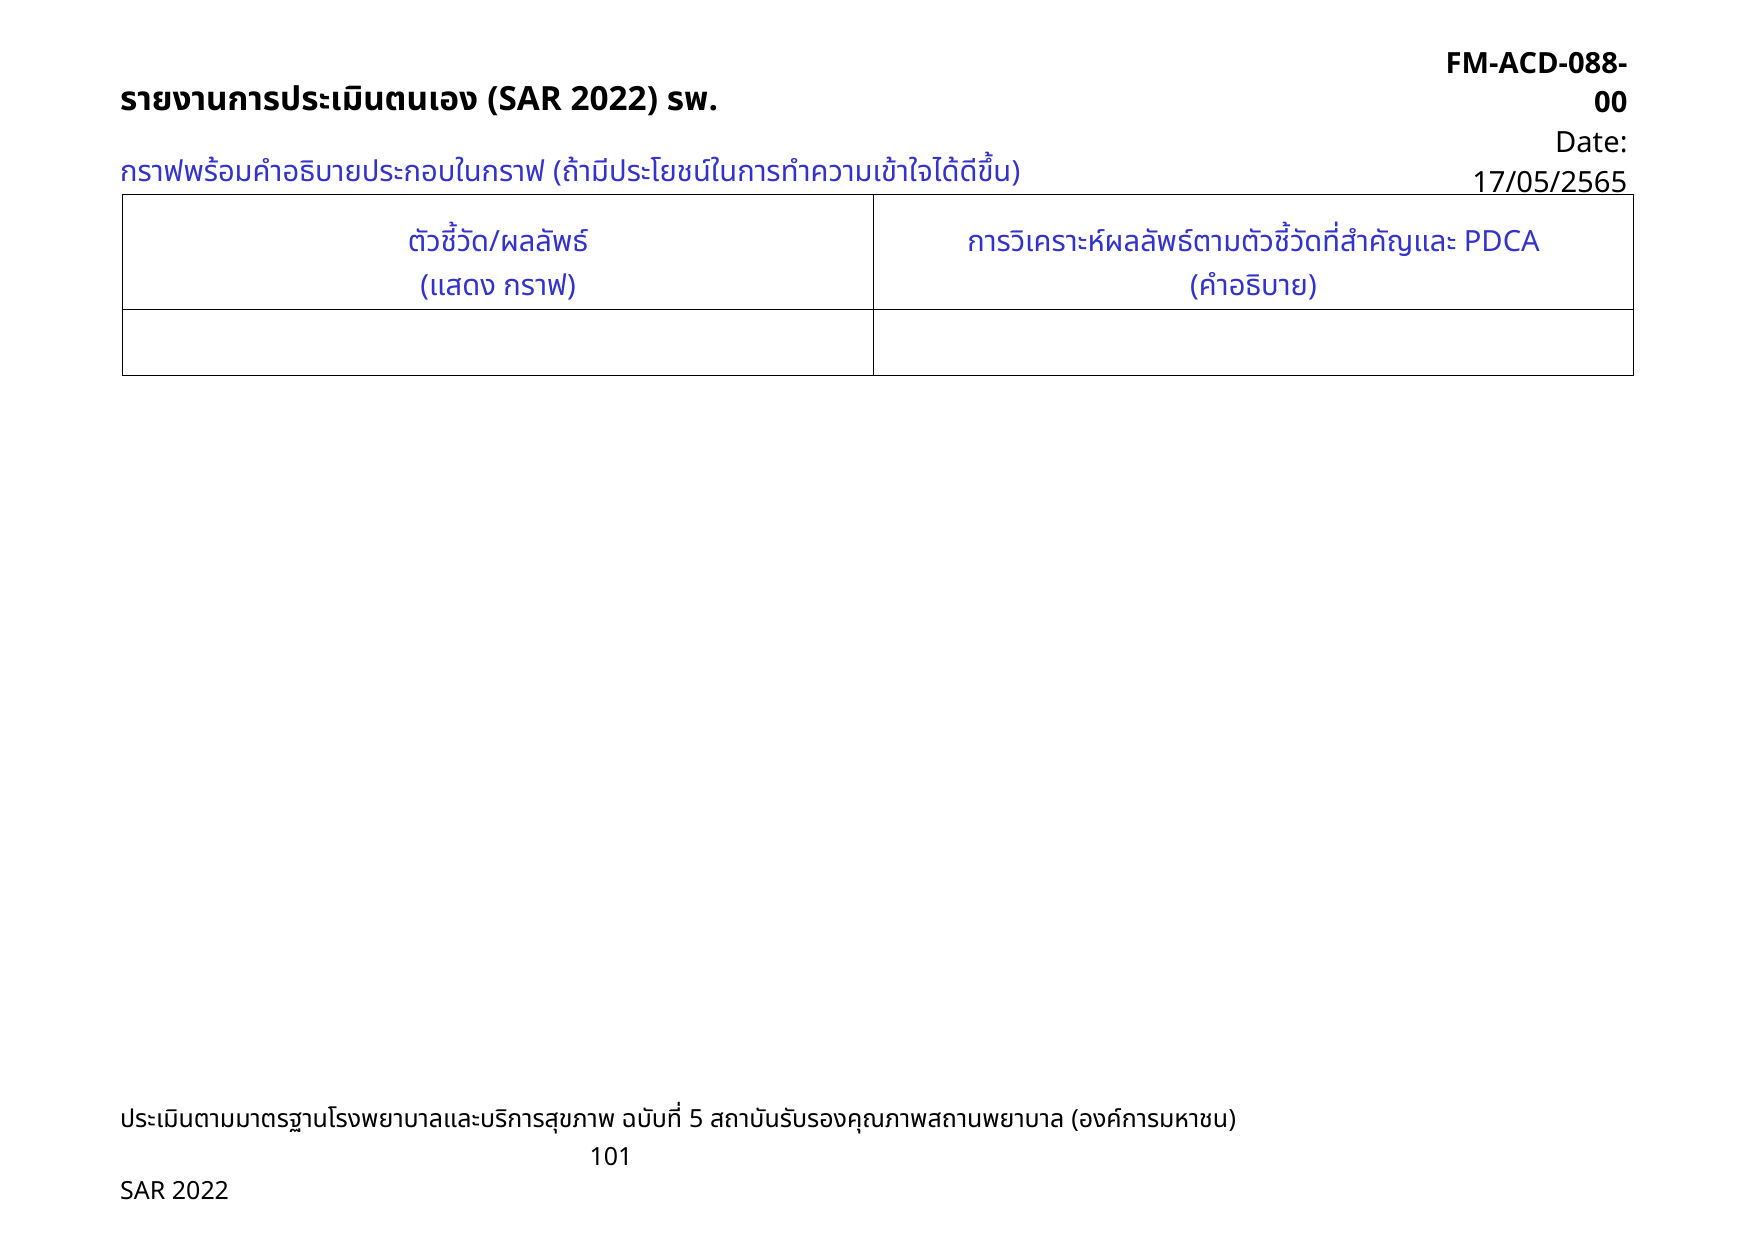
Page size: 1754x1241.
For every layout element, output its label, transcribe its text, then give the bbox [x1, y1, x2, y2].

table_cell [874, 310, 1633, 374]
text กราฟพร้อมคำอธิบายประกอบในกราฟ (ถ้ามีประโยชน์ในการทำความเข้าใจได้ดีขึ้น) [120, 150, 1634, 194]
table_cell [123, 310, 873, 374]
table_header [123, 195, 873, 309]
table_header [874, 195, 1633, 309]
